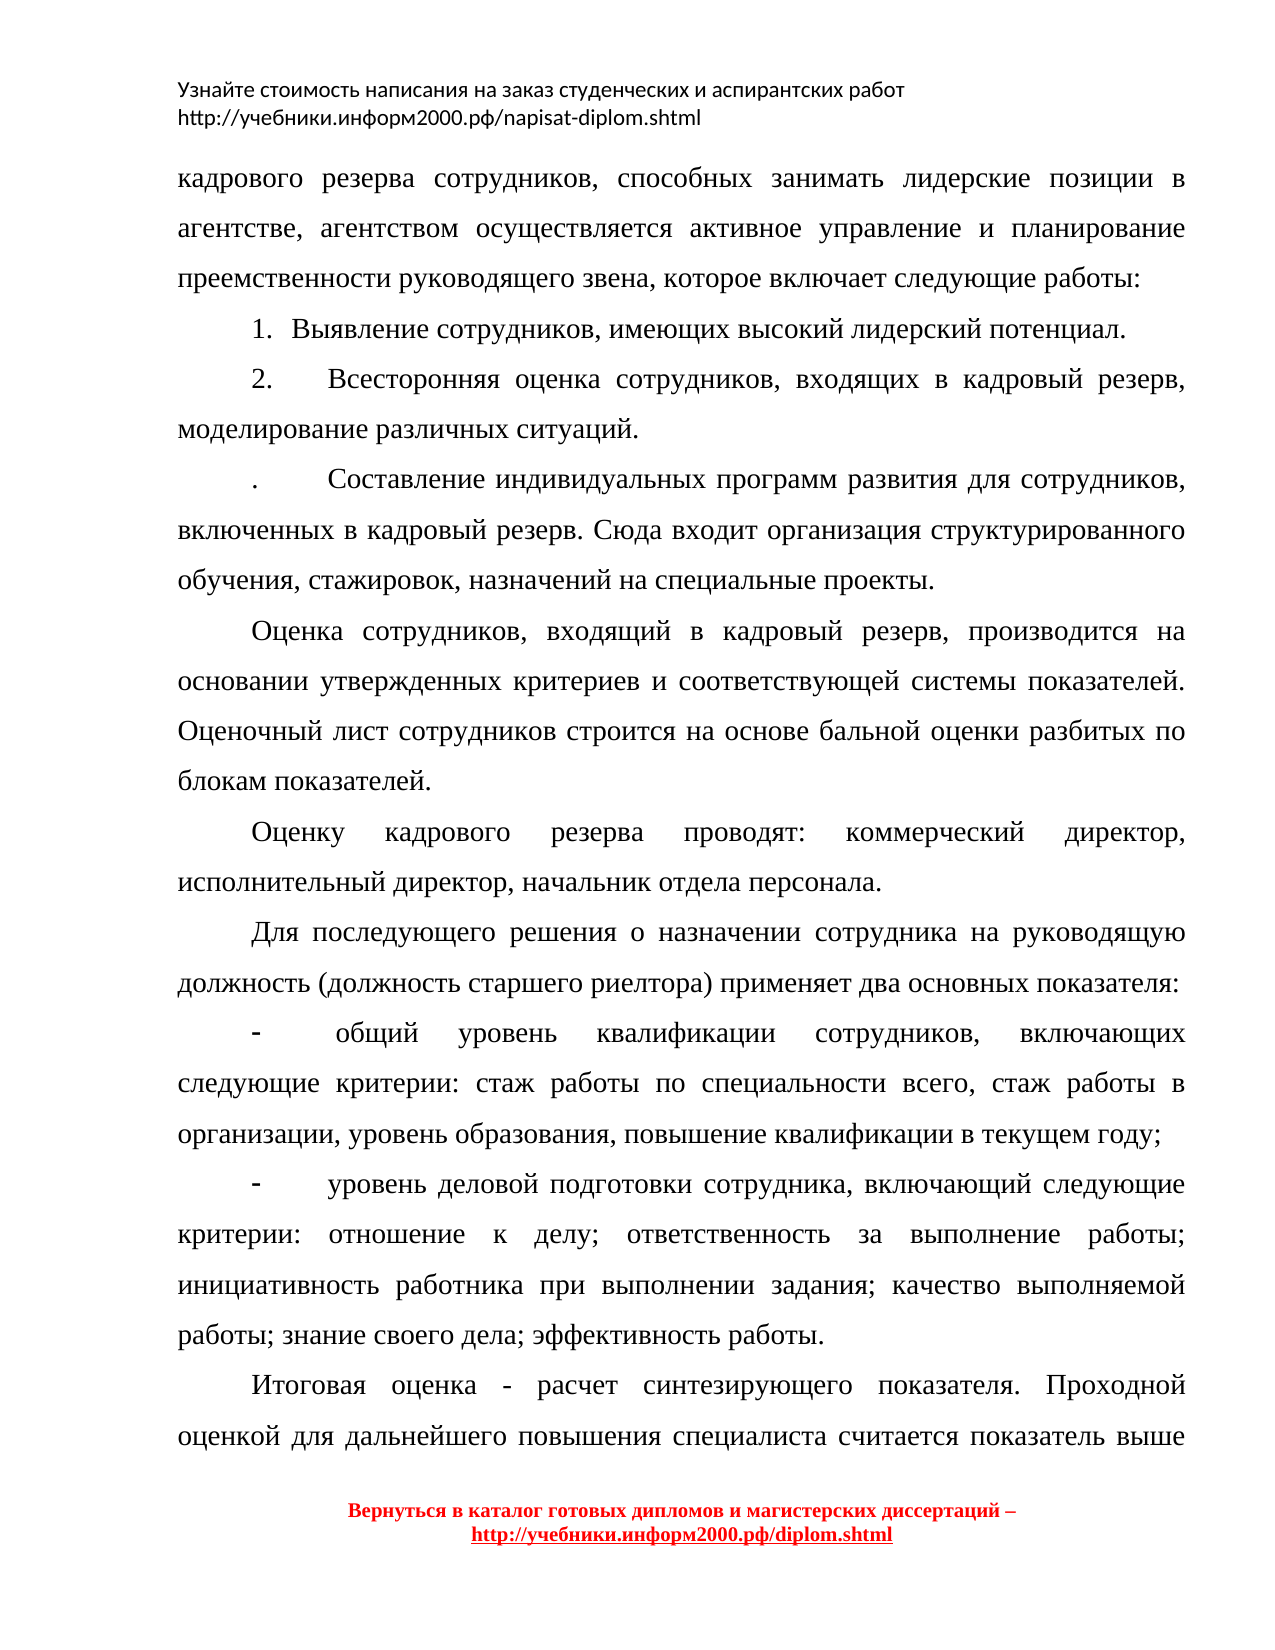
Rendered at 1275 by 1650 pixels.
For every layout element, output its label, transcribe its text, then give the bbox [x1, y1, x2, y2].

text Для последующего решения о назначении сотрудника на руководящую должность (должность старшего риелтора) применяет два основных показателя: [177, 914, 1186, 998]
text  общий уровень квалификации сотрудников, включающих следующие критерии: стаж работы по специальности всего, стаж работы в организации, уровень образования, повышение квалификации в текущем году; [177, 1015, 1186, 1149]
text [177, 1367, 1186, 1451]
text Оценку кадрового резерва проводят: коммерческий директор, исполнительный директор, начальник отдела персонала. [177, 814, 1186, 898]
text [177, 160, 1186, 294]
text 2. Всесторонняя оценка сотрудников, входящих в кадровый резерв, моделирование различных ситуаций. [177, 361, 1186, 445]
text . Составление индивидуальных программ развития для сотрудников, включенных в кадровый резерв. Сюда входит организация структурированного обучения, стажировок, назначений на специальные проекты. [177, 462, 1186, 596]
text Оценка сотрудников, входящий в кадровый резерв, производится на основании утвержденных критериев и соответствующей системы показателей. Оценочный лист сотрудников строится на основе бальной оценки разбитых по блокам показателей. [177, 613, 1186, 797]
text  уровень деловой подготовки сотрудника, включающий следующие критерии: отношение к делу; ответственность за выполнение работы; инициативность работника при выполнении задания; качество выполняемой работы; знание своего дела; эффективность работы. [177, 1166, 1186, 1351]
text 1. Выявление сотрудников, имеющих высокий лидерский потенциал. [177, 311, 1186, 344]
